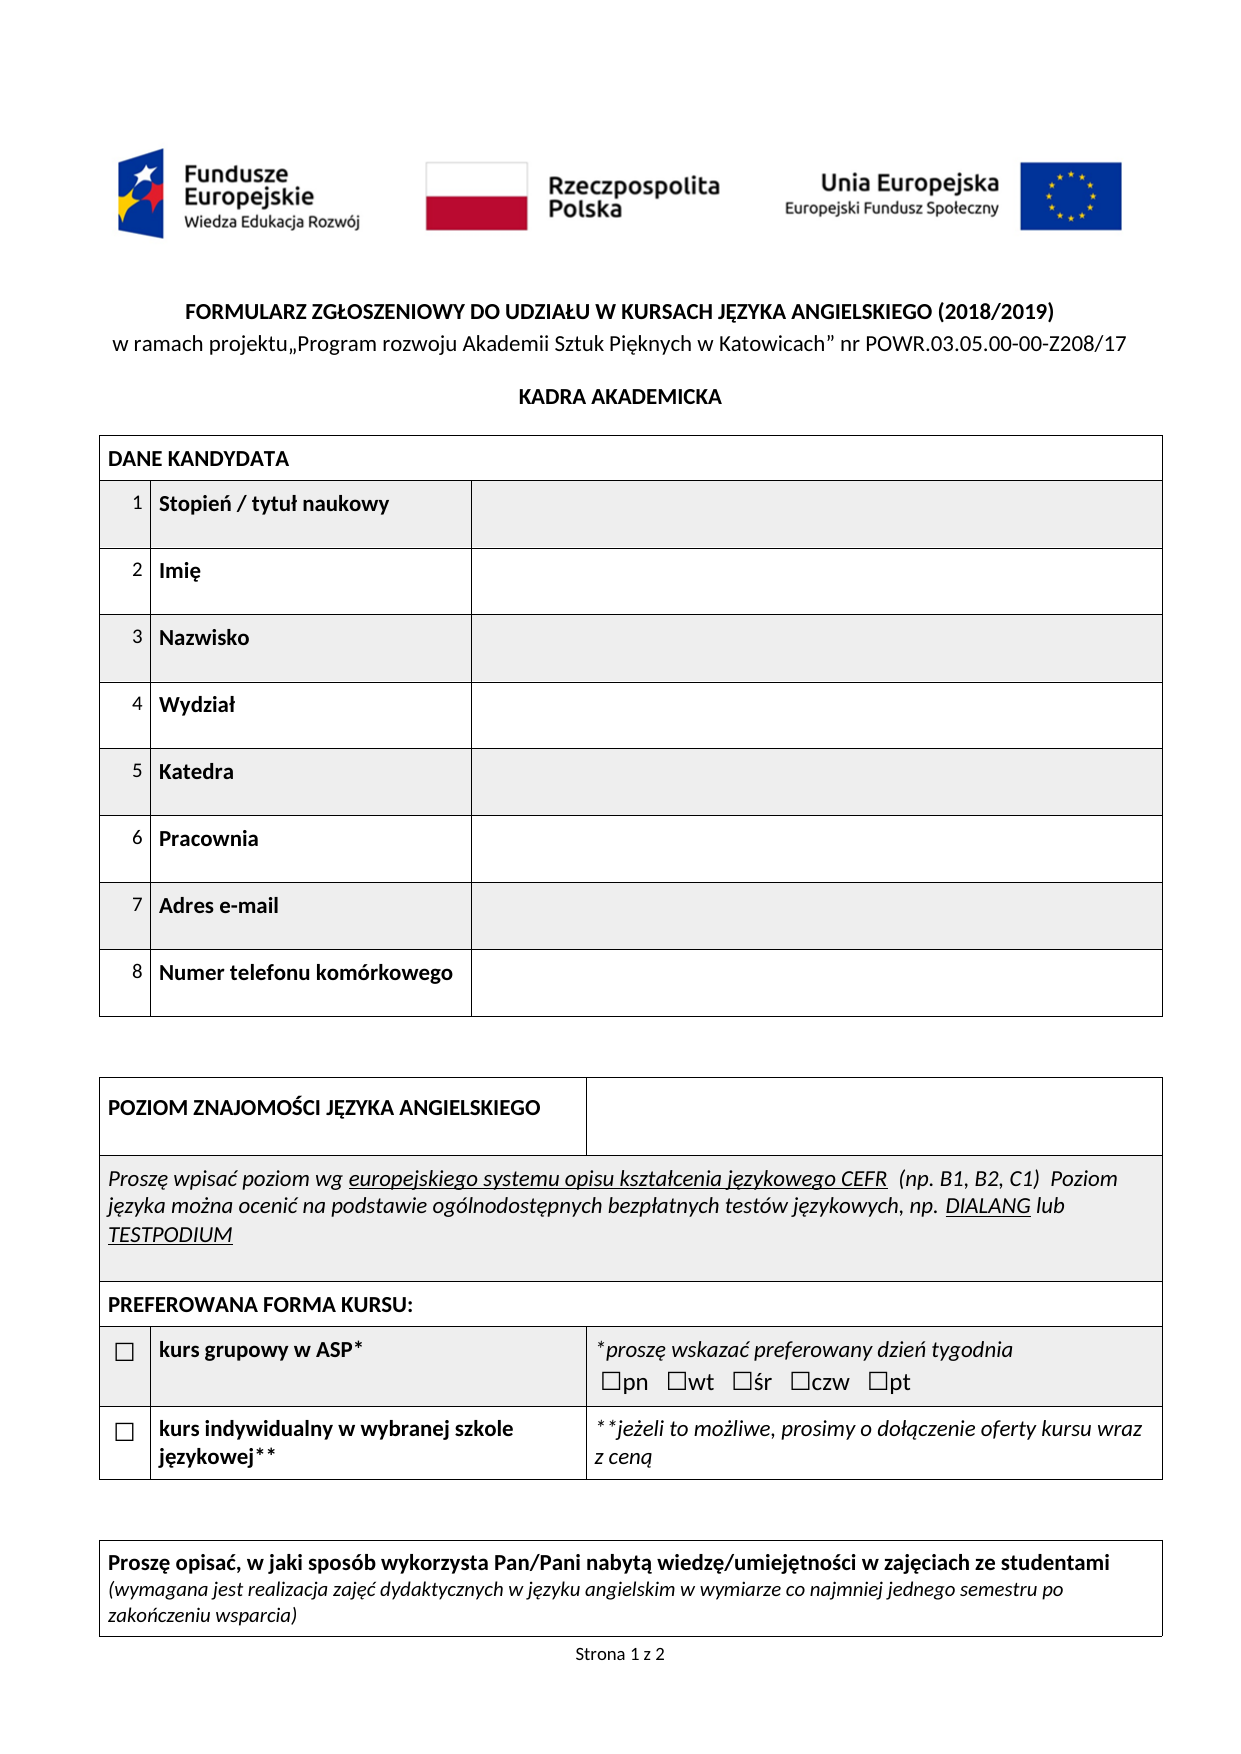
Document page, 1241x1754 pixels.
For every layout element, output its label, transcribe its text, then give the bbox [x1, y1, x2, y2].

table_cell Imię [151, 549, 471, 614]
table_header POZIOM ZNAJOMOŚCI JĘZYKA ANGIELSKIEGO [100, 1078, 586, 1155]
table_cell [472, 883, 1162, 949]
table_cell 4 [100, 683, 150, 748]
text KADRA AKADEMICKA [88, 382, 1152, 410]
table_cell ☐ [100, 1327, 150, 1406]
table_cell kurs indywidualny w wybranej szkole językowej** [151, 1407, 586, 1479]
table_cell 3 [100, 615, 150, 681]
table_cell Adres e-mail [151, 883, 471, 949]
table_cell Wydział [151, 683, 471, 748]
table_cell 6 [100, 816, 150, 882]
table_cell [472, 683, 1162, 748]
table_cell **jeżeli to możliwe, prosimy o dołączenie oferty kursu wraz z ceną [587, 1407, 1162, 1479]
table_cell Pracownia [151, 816, 471, 882]
table_cell [472, 481, 1162, 547]
table_cell Numer telefonu komórkowego [151, 950, 471, 1016]
table_cell 5 [100, 749, 150, 815]
table_cell kurs grupowy w ASP* [151, 1327, 586, 1406]
table_cell [472, 816, 1162, 882]
table_cell 8 [100, 950, 150, 1016]
table_header [587, 1078, 1162, 1155]
table_cell 1 [100, 481, 150, 547]
table_cell Nazwisko [151, 615, 471, 681]
table_cell [472, 950, 1162, 1016]
text FORMULARZ ZGŁOSZENIOWY DO UDZIAŁU W KURSACH JĘZYKA ANGIELSKIEGO (2018/2019) [88, 297, 1152, 325]
table_header Proszę opisać, w jaki sposób wykorzysta Pan/Pani nabytą wiedzę/umiejętności w zajęciach ze studentami (wymagana jest realizacja zajęć dydaktycznych w języku angielskim w wymiarze co najmniej jednego semestru po zakończeniu wsparcia) [100, 1541, 1162, 1636]
picture [96, 126, 1144, 261]
table_cell ☐ [100, 1407, 150, 1479]
text w ramach projektu„Program rozwoju Akademii Sztuk Pięknych w Katowicach” nr POWR.03.05.00-00-Z208/17 [88, 329, 1152, 357]
table_cell Katedra [151, 749, 471, 815]
table_cell 2 [100, 549, 150, 614]
table_cell [472, 549, 1162, 614]
table_cell PREFEROWANA FORMA KURSU: [100, 1282, 1162, 1326]
table_header DANE KANDYDATA [100, 436, 1162, 480]
table_cell Stopień / tytuł naukowy [151, 481, 471, 547]
table_cell [472, 615, 1162, 681]
table_cell Proszę wpisać poziom wg europejskiego systemu opisu kształcenia językowego CEFR (np. B1, B2, C1) Poziom języka można ocenić na podstawie ogólnodostępnych bezpłatnych testów językowych, np. DIALANG lub TESTPODIUM [100, 1156, 1162, 1281]
table_cell [472, 749, 1162, 815]
table_cell 7 [100, 883, 150, 949]
table_cell *proszę wskazać preferowany dzień tygodnia ☐pn ☐wt ☐śr ☐czw ☐pt [587, 1327, 1162, 1406]
